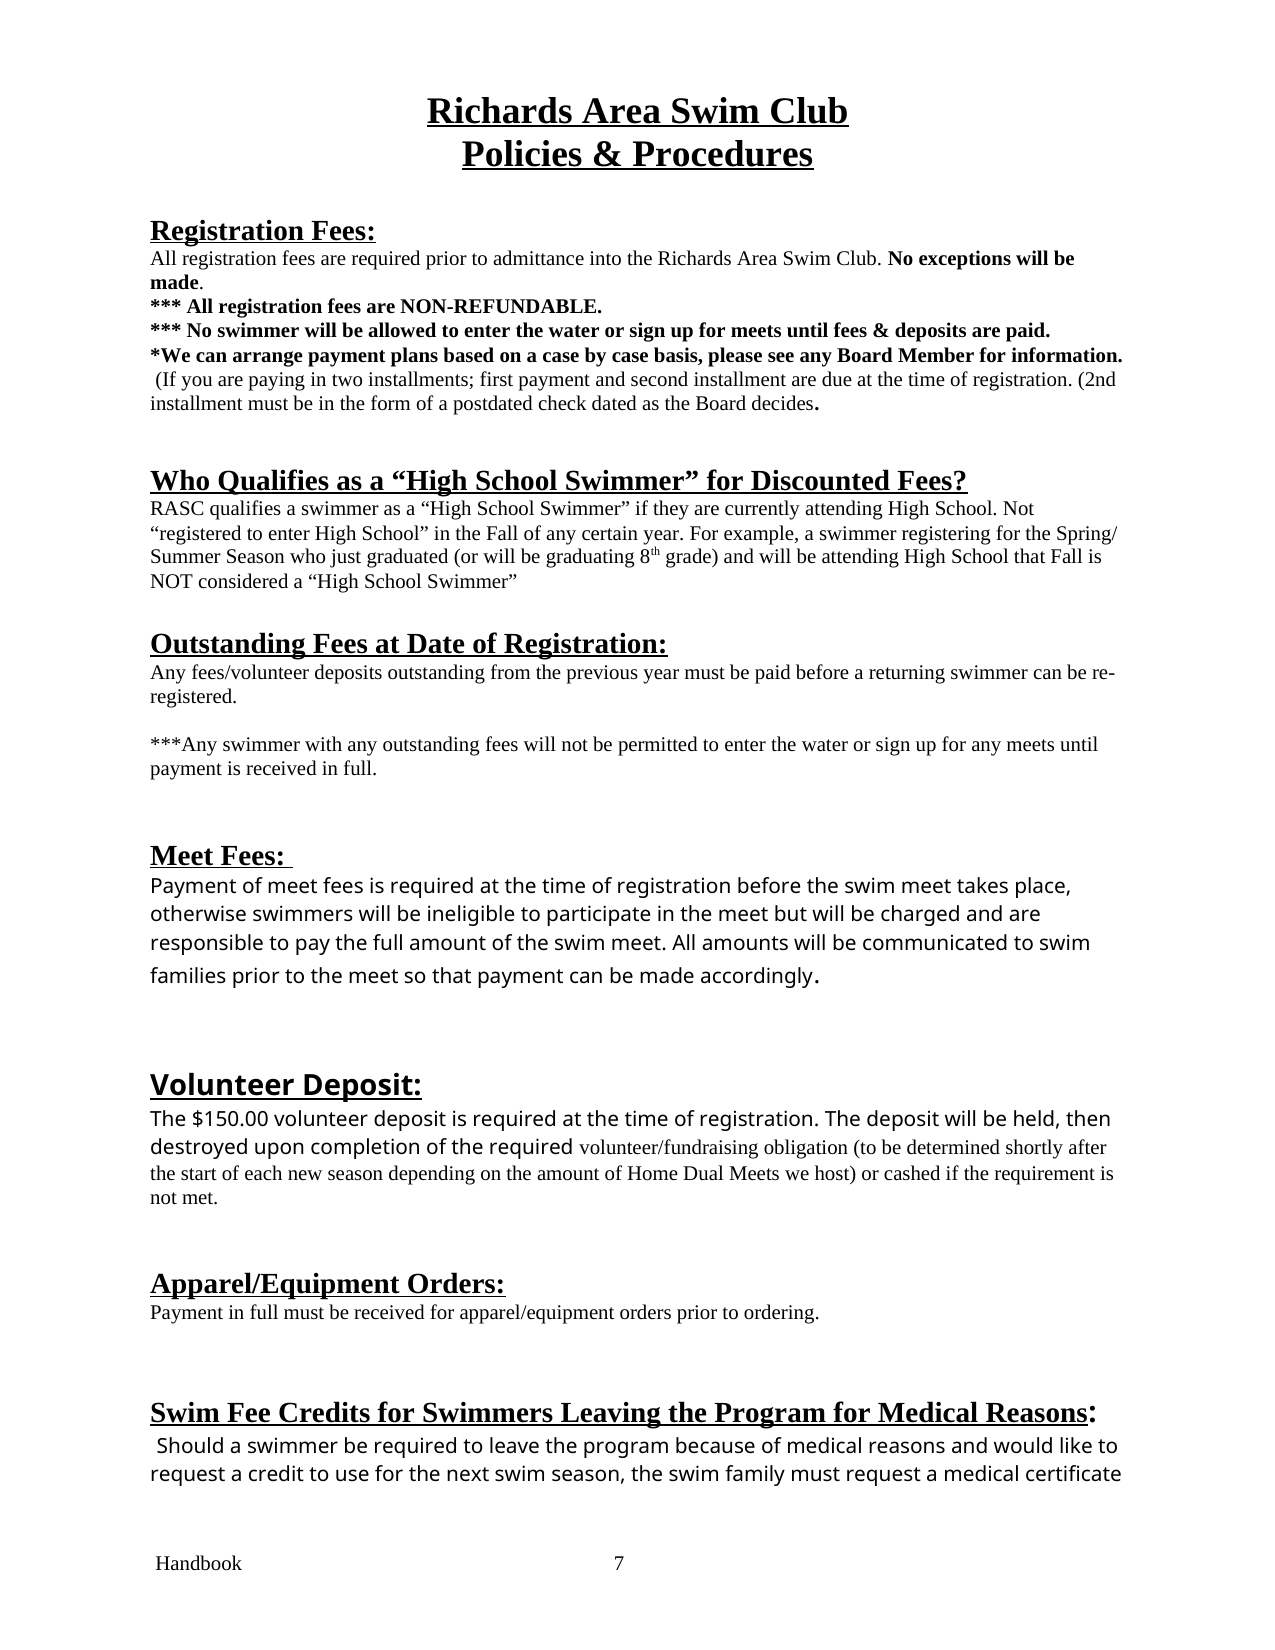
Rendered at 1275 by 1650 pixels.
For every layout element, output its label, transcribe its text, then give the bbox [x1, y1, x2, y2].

text *** No swimmer will be allowed to enter the water or sign up for meets until fees & deposits are paid. [150, 318, 1125, 342]
text ***Any swimmer with any outstanding fees will not be permitted to enter the water or sign up for any meets until payment is received in full. [150, 732, 1125, 780]
text Policies & Procedures [150, 131, 1125, 174]
text All registration fees are required prior to admittance into the Richards Area Swim Club. No exceptions will be made. [150, 246, 1125, 294]
text Richards Area Swim Club [150, 88, 1125, 131]
text The $150.00 volunteer deposit is required at the time of registration. The deposit will be held, then destroyed upon completion of the required volunteer/fundraising obligation (to be determined shortly after the start of each new season depending on the amount of Home Dual Meets we host) or cashed if the requirement is not met. [150, 1104, 1125, 1209]
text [150, 1431, 1125, 1488]
text Swim Fee Credits for Swimmers Leaving the Program for Medical Reasons: [150, 1391, 1125, 1431]
text Outstanding Fees at Date of Registration: [150, 626, 1125, 660]
text Volunteer Deposit: [150, 1064, 1125, 1104]
text Registration Fees: [150, 213, 1125, 246]
text Meet Fees: [150, 838, 1125, 871]
text *We can arrange payment plans based on a case by case basis, please see any Board Member for information. [150, 342, 1125, 367]
text Apparel/Equipment Orders: [150, 1267, 1125, 1300]
text Any fees/volunteer deposits outstanding from the previous year must be paid before a returning swimmer can be re- registered. [150, 660, 1125, 708]
text (If you are paying in two installments; first payment and second installment are due at the time of registration. (2nd installment must be in the form of a postdated check dated as the Board decides. [150, 367, 1125, 415]
text *** All registration fees are NON-REFUNDABLE. [150, 294, 1125, 318]
text Payment of meet fees is required at the time of registration before the swim meet takes place, otherwise swimmers will be ineligible to participate in the meet but will be charged and are responsible to pay the full amount of the swim meet. All amounts will be communicated to swim families prior to the meet so that payment can be made accordingly. [150, 871, 1125, 991]
text Payment in full must be received for apparel/equipment orders prior to ordering. [150, 1300, 1125, 1324]
text RASC qualifies a swimmer as a “High School Swimmer” if they are currently attending High School. Not “registered to enter High School” in the Fall of any certain year. For example, a swimmer registering for the Spring/ Summer Season who just graduated (or will be graduating 8th grade) and will be attending High School that Fall is NOT considered a “High School Swimmer” [150, 496, 1125, 593]
text Who Qualifies as a “High School Swimmer” for Discounted Fees? [150, 463, 1125, 496]
